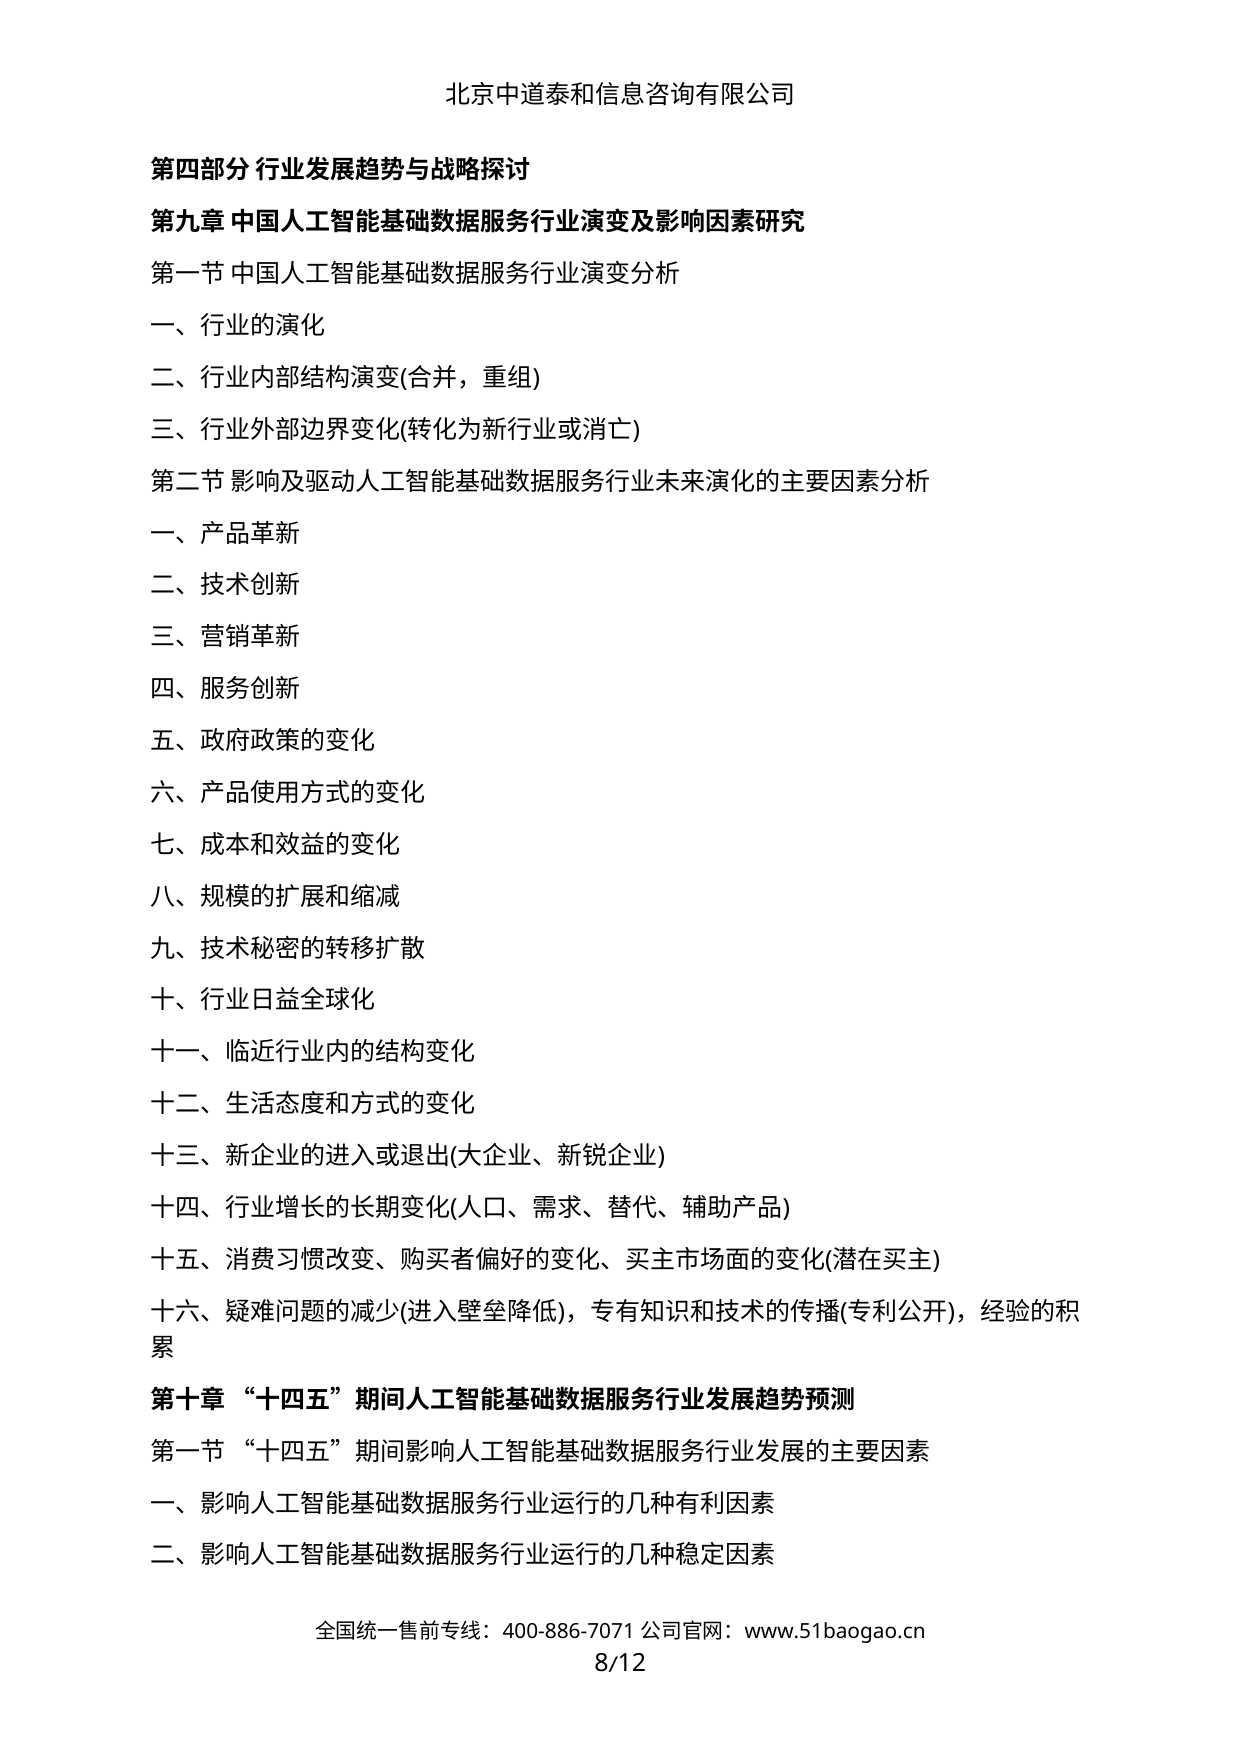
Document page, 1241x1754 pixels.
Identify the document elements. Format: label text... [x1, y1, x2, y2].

text 八、规模的扩展和缩减 [150, 876, 1090, 912]
text 第十章 “十四五”期间人工智能基础数据服务行业发展趋势预测 [150, 1379, 1090, 1416]
text 一、产品革新 [150, 513, 1090, 549]
text 一、行业的演化 [150, 306, 1090, 342]
text 十三、新企业的进入或退出(大企业、新锐企业) [150, 1136, 1090, 1172]
text 二、技术创新 [150, 565, 1090, 601]
text 十、行业日益全球化 [150, 980, 1090, 1016]
text 十六、疑难问题的减少(进入壁垒降低)，专有知识和技术的传播(专利公开)，经验的积累 [150, 1291, 1090, 1364]
text 十一、临近行业内的结构变化 [150, 1032, 1090, 1068]
text 二、影响人工智能基础数据服务行业运行的几种稳定因素 [150, 1535, 1090, 1571]
text 第二节 影响及驱动人工智能基础数据服务行业未来演化的主要因素分析 [150, 461, 1090, 497]
text 三、营销革新 [150, 617, 1090, 653]
text 三、行业外部边界变化(转化为新行业或消亡) [150, 409, 1090, 446]
text 第九章 中国人工智能基础数据服务行业演变及影响因素研究 [150, 202, 1090, 238]
text 六、产品使用方式的变化 [150, 772, 1090, 809]
text 第四部分 行业发展趋势与战略探讨 [150, 150, 1090, 186]
text 十五、消费习惯改变、购买者偏好的变化、买主市场面的变化(潜在买主) [150, 1239, 1090, 1276]
text 第一节 中国人工智能基础数据服务行业演变分析 [150, 254, 1090, 290]
text 十二、生活态度和方式的变化 [150, 1084, 1090, 1120]
text 九、技术秘密的转移扩散 [150, 928, 1090, 964]
text 第一节 “十四五”期间影响人工智能基础数据服务行业发展的主要因素 [150, 1431, 1090, 1467]
text 五、政府政策的变化 [150, 721, 1090, 757]
text 七、成本和效益的变化 [150, 824, 1090, 861]
text 四、服务创新 [150, 669, 1090, 705]
text 二、行业内部结构演变(合并，重组) [150, 357, 1090, 394]
text 一、影响人工智能基础数据服务行业运行的几种有利因素 [150, 1483, 1090, 1519]
text 十四、行业增长的长期变化(人口、需求、替代、辅助产品) [150, 1187, 1090, 1224]
